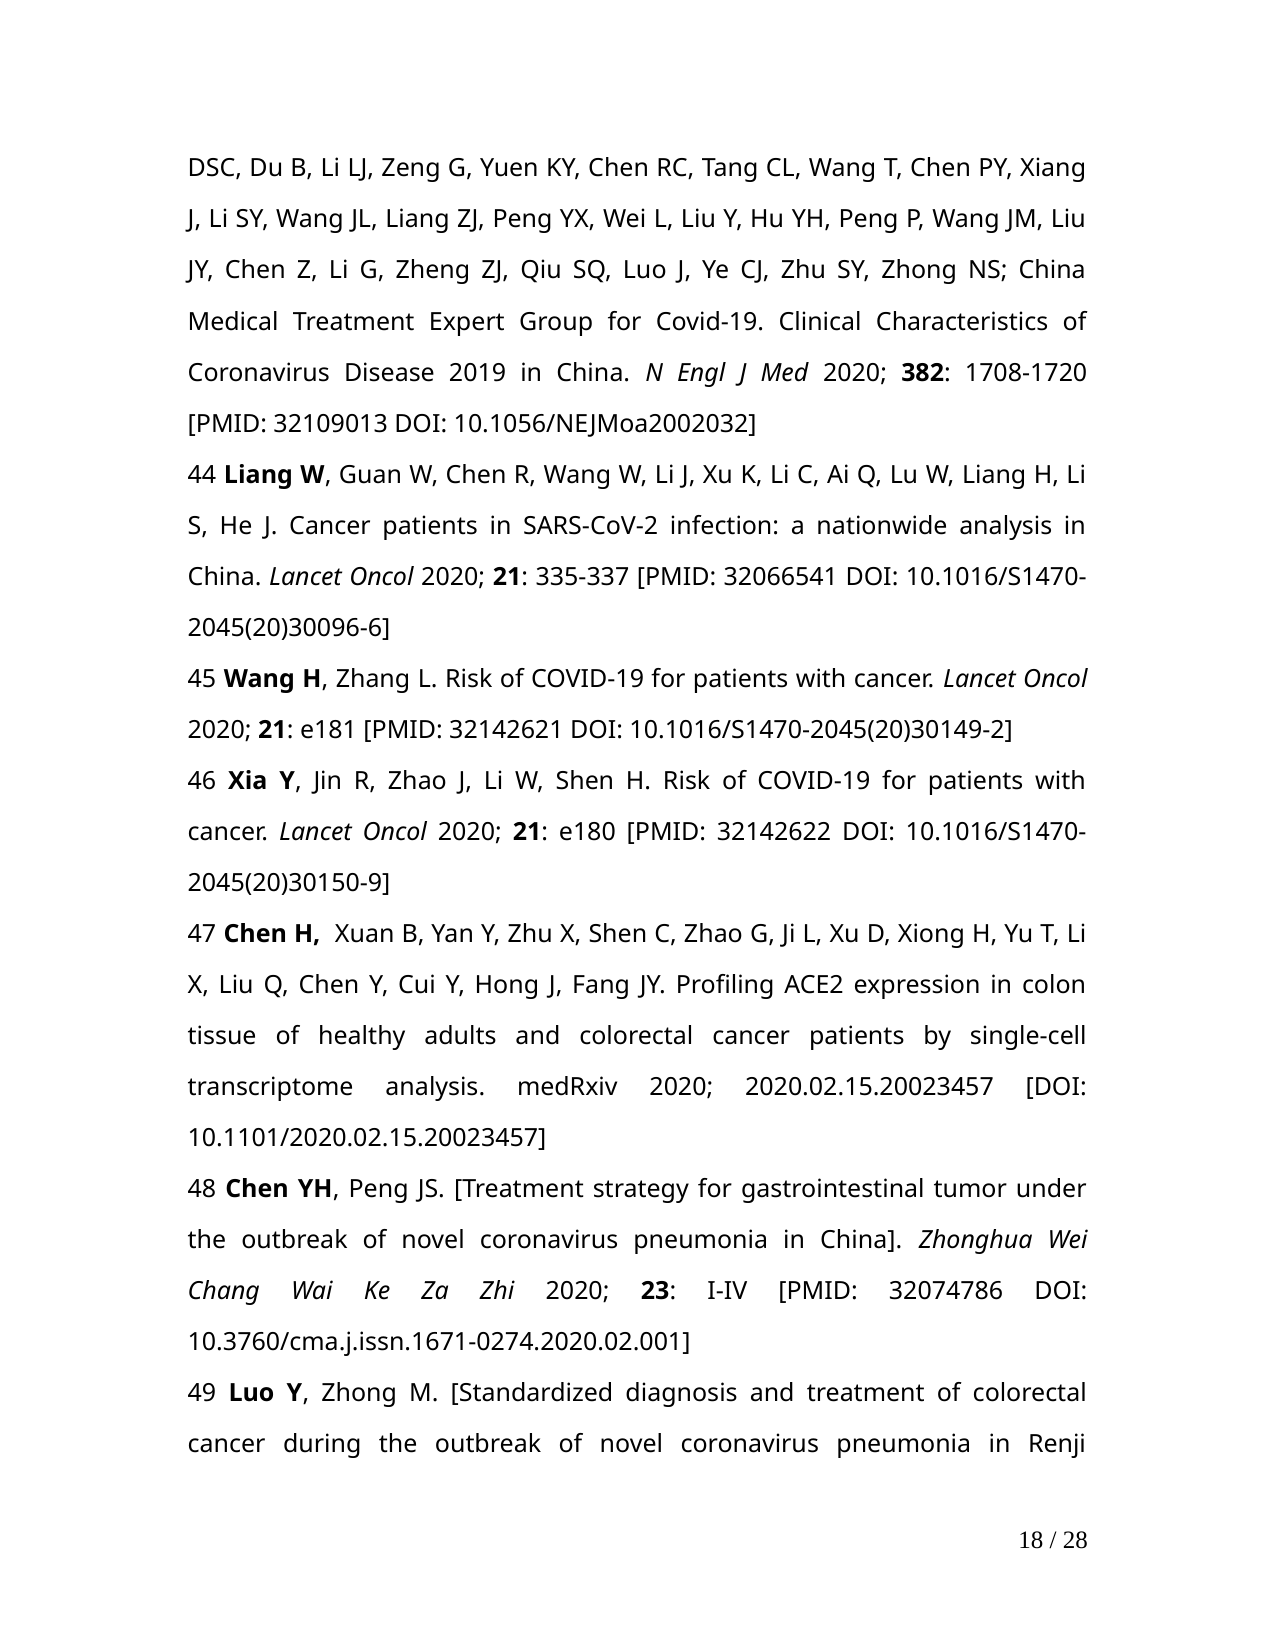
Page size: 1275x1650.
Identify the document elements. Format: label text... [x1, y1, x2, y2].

text 44 Liang W, Guan W, Chen R, Wang W, Li J, Xu K, Li C, Ai Q, Lu W, Liang H, Li S, He J. Cancer patients in SARS-CoV-2 infection: a nationwide analysis in China. Lancet Oncol 2020; 21: 335-337 [PMID: 32066541 DOI: 10.1016/S1470-2045(20)30096-6] [187, 456, 1087, 643]
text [187, 150, 1087, 439]
text 48 Chen YH, Peng JS. [Treatment strategy for gastrointestinal tumor under the outbreak of novel coronavirus pneumonia in China]. Zhonghua Wei Chang Wai Ke Za Zhi 2020; 23: I-IV [PMID: 32074786 DOI: 10.3760/cma.j.issn.1671-0274.2020.02.001] [187, 1171, 1087, 1358]
text 45 Wang H, Zhang L. Risk of COVID-19 for patients with cancer. Lancet Oncol 2020; 21: e181 [PMID: 32142621 DOI: 10.1016/S1470-2045(20)30149-2] [187, 660, 1087, 746]
text 46 Xia Y, Jin R, Zhao J, Li W, Shen H. Risk of COVID-19 for patients with cancer. Lancet Oncol 2020; 21: e180 [PMID: 32142622 DOI: 10.1016/S1470-2045(20)30150-9] [187, 762, 1087, 899]
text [187, 1375, 1087, 1460]
text 47 Chen H, Xuan B, Yan Y, Zhu X, Shen C, Zhao G, Ji L, Xu D, Xiong H, Yu T, Li X, Liu Q, Chen Y, Cui Y, Hong J, Fang JY. Profiling ACE2 expression in colon tissue of healthy adults and colorectal cancer patients by single-cell transcriptome analysis. medRxiv 2020; 2020.02.15.20023457 [DOI: 10.1101/2020.02.15.20023457] [187, 916, 1087, 1154]
